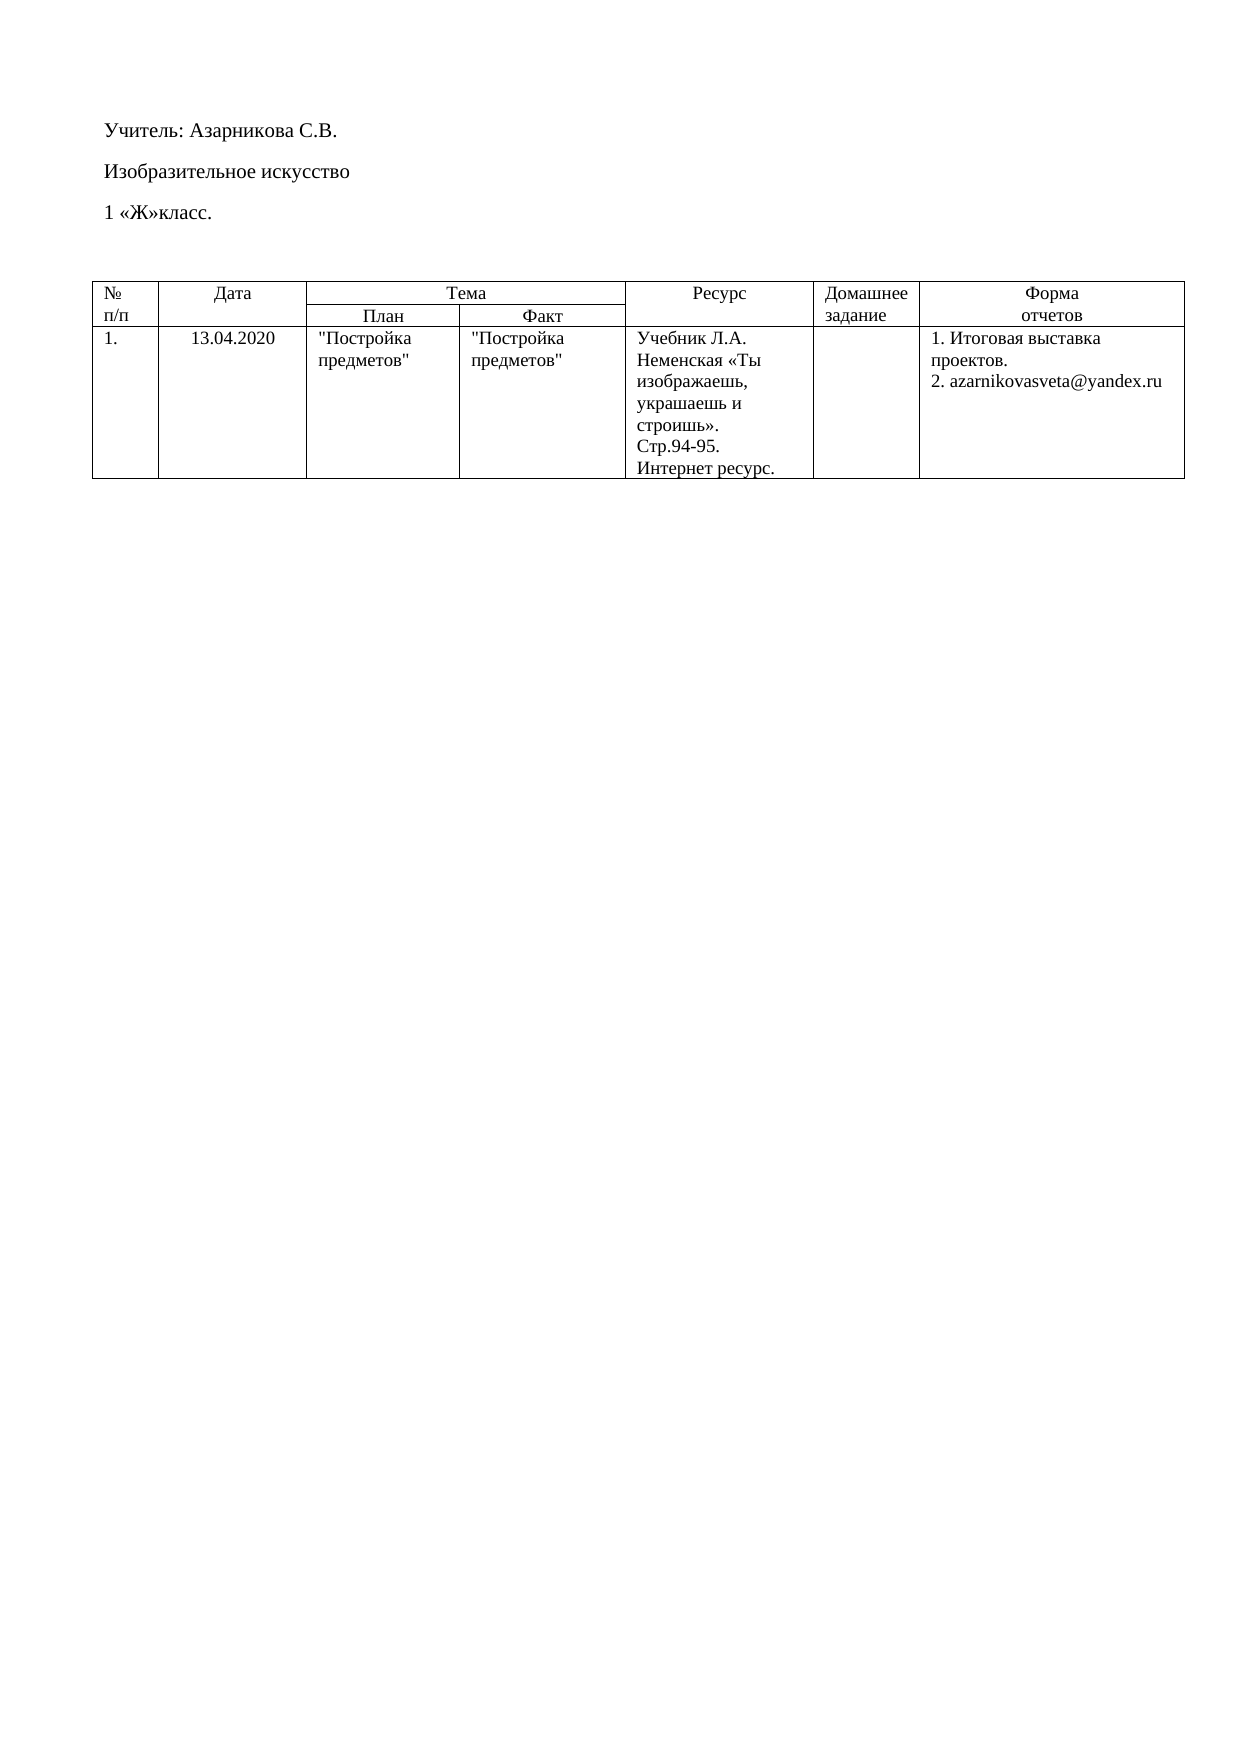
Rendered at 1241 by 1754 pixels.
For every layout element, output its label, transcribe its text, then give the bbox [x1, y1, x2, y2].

table_header Ресурс [626, 282, 813, 326]
table_header Домашнее задание [814, 282, 919, 326]
table_header Тема [307, 282, 625, 304]
table_cell Факт [460, 305, 625, 326]
table_header № п/п [93, 282, 158, 326]
text Изобразительное искусство [103, 159, 1152, 183]
table_cell "Постройка предметов" [307, 327, 459, 478]
table_cell [814, 327, 919, 478]
table_cell План [307, 305, 459, 326]
table_header Форма отчетов [920, 282, 1184, 326]
table_header Дата [159, 282, 306, 326]
table_cell Учебник Л.А. Неменская «Ты изображаешь, украшаешь и строишь». Стр.94-95. Интернет ресурс. [626, 327, 813, 478]
text Учитель: Азарникова С.В. [103, 118, 1152, 142]
text 1 «Ж»класс. [103, 199, 1152, 224]
table_cell "Постройка предметов" [460, 327, 625, 478]
table_cell 1. [93, 327, 158, 478]
table_cell 13.04.2020 [159, 327, 306, 478]
table_cell 1. Итоговая выставка проектов. 2. azarnikovasveta@yandex.ru [920, 327, 1184, 478]
